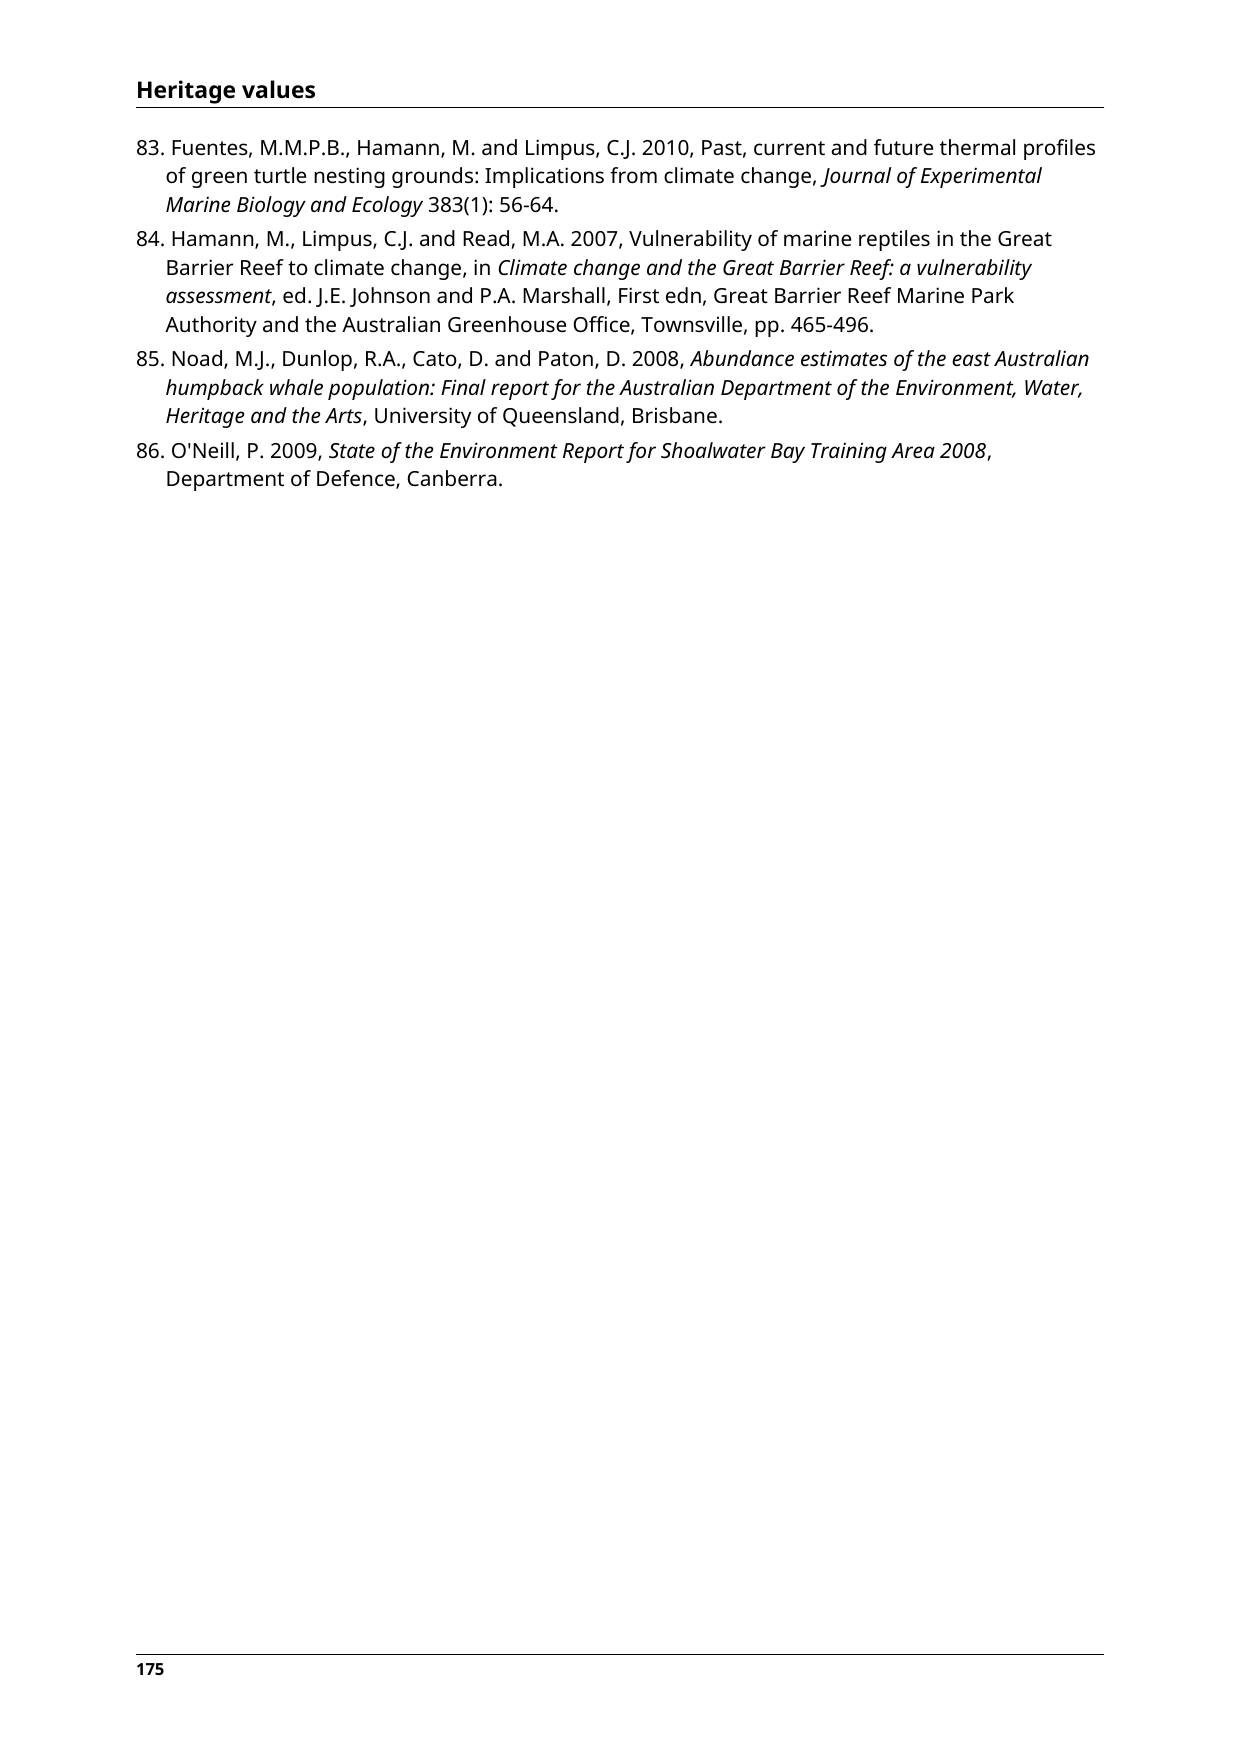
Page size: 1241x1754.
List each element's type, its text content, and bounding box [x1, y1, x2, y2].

text 86. O'Neill, P. 2009, State of the Environment Report for Shoalwater Bay Training Area 2008, Department of Defence, Canberra. [136, 436, 1104, 493]
text 85. Noad, M.J., Dunlop, R.A., Cato, D. and Paton, D. 2008, Abundance estimates of the east Australian humpback whale population: Final report for the Australian Department of the Environment, Water, Heritage and the Arts, University of Queensland, Brisbane. [136, 344, 1104, 430]
text 83. Fuentes, M.M.P.B., Hamann, M. and Limpus, C.J. 2010, Past, current and future thermal profiles of green turtle nesting grounds: Implications from climate change, Journal of Experimental Marine Biology and Ecology 383(1): 56-64. [136, 133, 1104, 218]
text 84. Hamann, M., Limpus, C.J. and Read, M.A. 2007, Vulnerability of marine reptiles in the Great Barrier Reef to climate change, in Climate change and the Great Barrier Reef: a vulnerability assessment, ed. J.E. Johnson and P.A. Marshall, First edn, Great Barrier Reef Marine Park Authority and the Australian Greenhouse Office, Townsville, pp. 465-496. [136, 224, 1104, 338]
